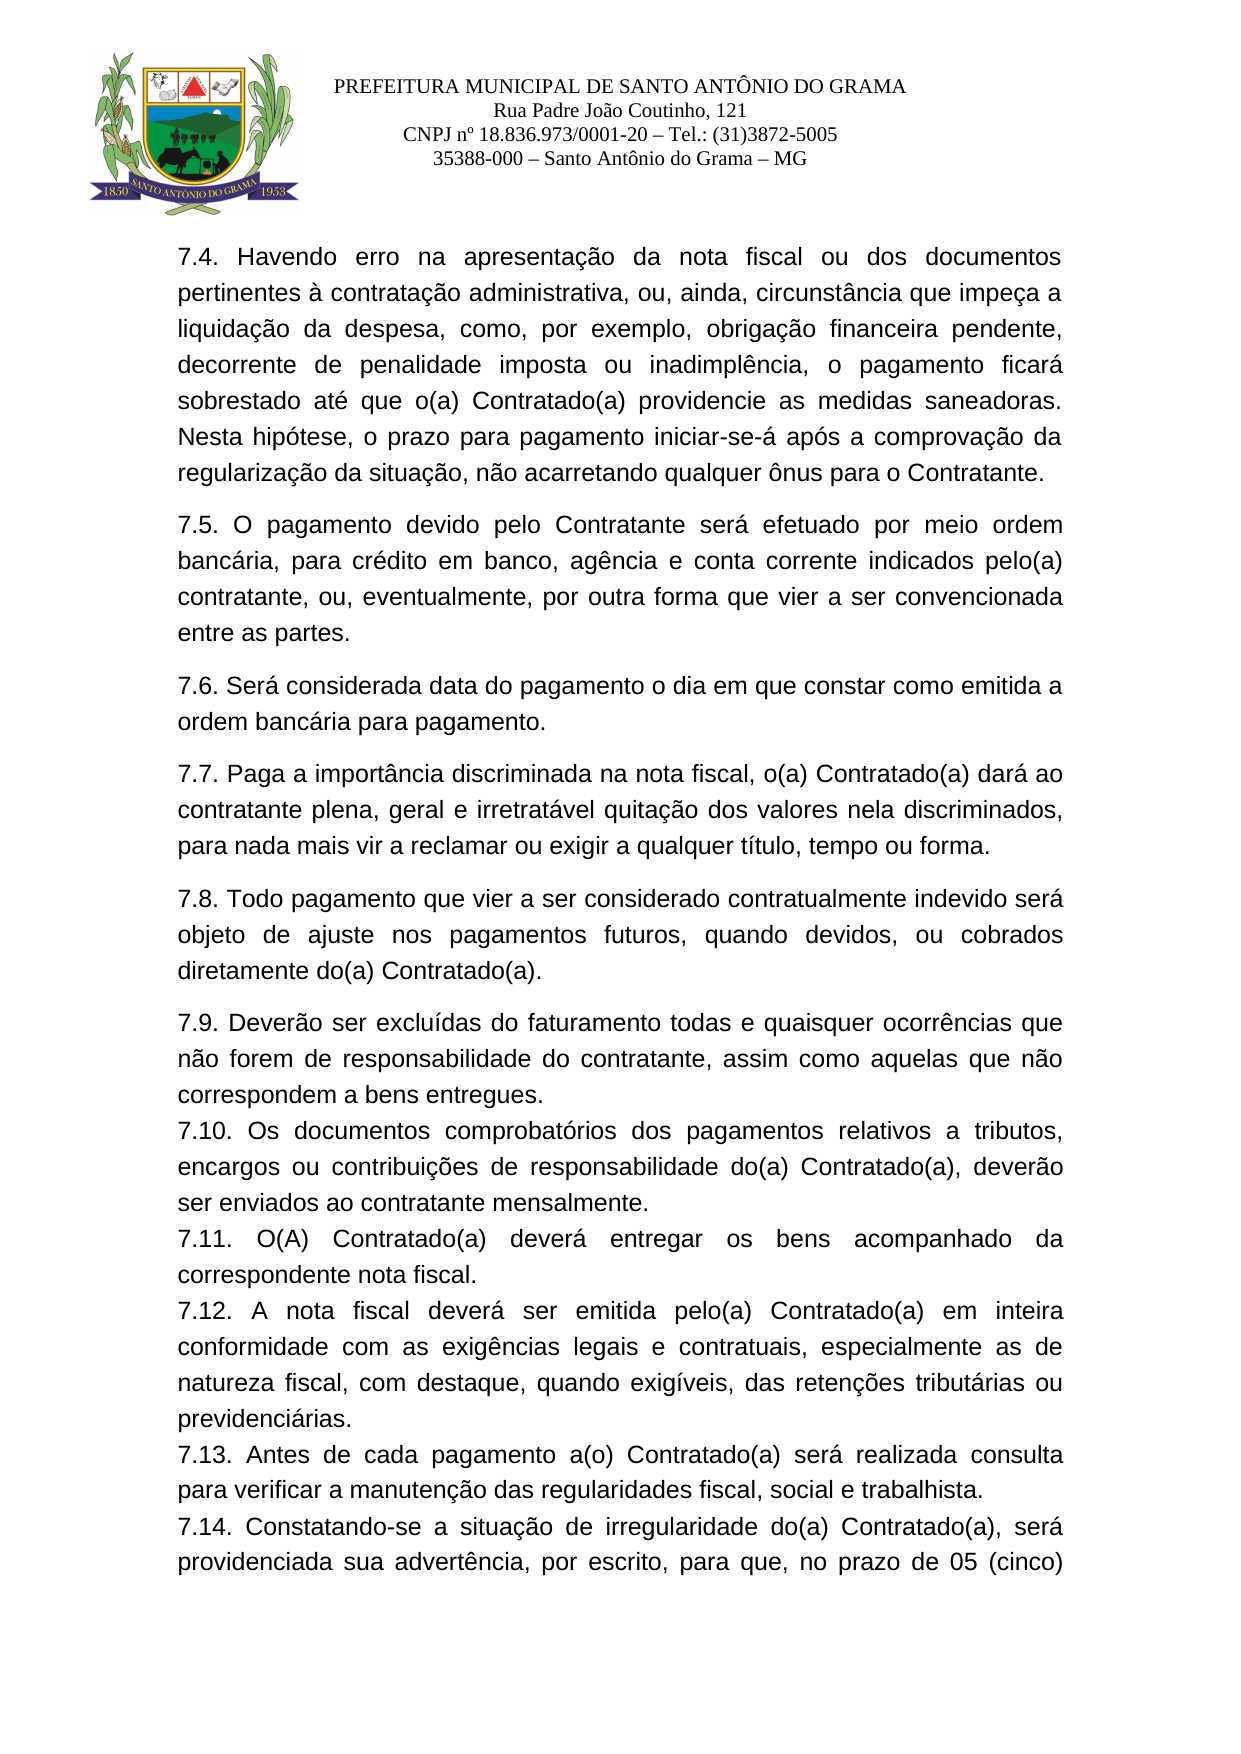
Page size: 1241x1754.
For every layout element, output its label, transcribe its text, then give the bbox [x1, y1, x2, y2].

list 7.9. Deverão ser excluídas do faturamento todas e quaisquer ocorrências que não forem de responsabilidade do contratante, assim como aquelas que não correspondem a bens entregues. [177, 1008, 1065, 1109]
list 7.12. A nota fiscal deverá ser emitida pelo(a) Contratado(a) em inteira conformidade com as exigências legais e contratuais, especialmente as de natureza fiscal, com destaque, quando exigíveis, das retenções tributárias ou previdenciárias. [177, 1296, 1065, 1432]
text 7.8. Todo pagamento que vier a ser considerado contratualmente indevido será objeto de ajuste nos pagamentos futuros, quando devidos, ou cobrados diretamente do(a) Contratado(a). [177, 884, 1065, 984]
list 7.11. O(A) Contratado(a) deverá entregar os bens acompanhado da correspondente nota fiscal. [177, 1224, 1065, 1289]
text 7.5. O pagamento devido pelo Contratante será efetuado por meio ordem bancária, para crédito em banco, agência e conta corrente indicados pelo(a) contratante, ou, eventualmente, por outra forma que vier a ser convencionada entre as partes. [177, 510, 1065, 647]
list 7.13. Antes de cada pagamento a(o) Contratado(a) será realizada consulta para verificar a manutenção das regularidades fiscal, social e trabalhista. [177, 1439, 1065, 1504]
text 7.6. Será considerada data do pagamento o dia em que constar como emitida a ordem bancária para pagamento. [177, 671, 1065, 736]
picture [88, 51, 300, 216]
text 7.4. Havendo erro na apresentação da nota fiscal ou dos documentos pertinentes à contratação administrativa, ou, ainda, circunstância que impeça a liquidação da despesa, como, por exemplo, obrigação financeira pendente, decorrente de penalidade imposta ou inadimplência, o pagamento ficará sobrestado até que o(a) Contratado(a) providencie as medidas saneadoras. Nesta hipótese, o prazo para pagamento iniciar-se-á após a comprovação da regularização da situação, não acarretando qualquer ônus para o Contratante. [177, 242, 1063, 487]
list 7.10. Os documentos comprobatórios dos pagamentos relativos a tributos, encargos ou contribuições de responsabilidade do(a) Contratado(a), deverão ser enviados ao contratante mensalmente. [177, 1116, 1065, 1217]
text 7.7. Paga a importância discriminada na nota fiscal, o(a) Contratado(a) dará ao contratante plena, geral e irretratável quitação dos valores nela discriminados, para nada mais vir a reclamar ou exigir a qualquer título, tempo ou forma. [177, 759, 1065, 860]
